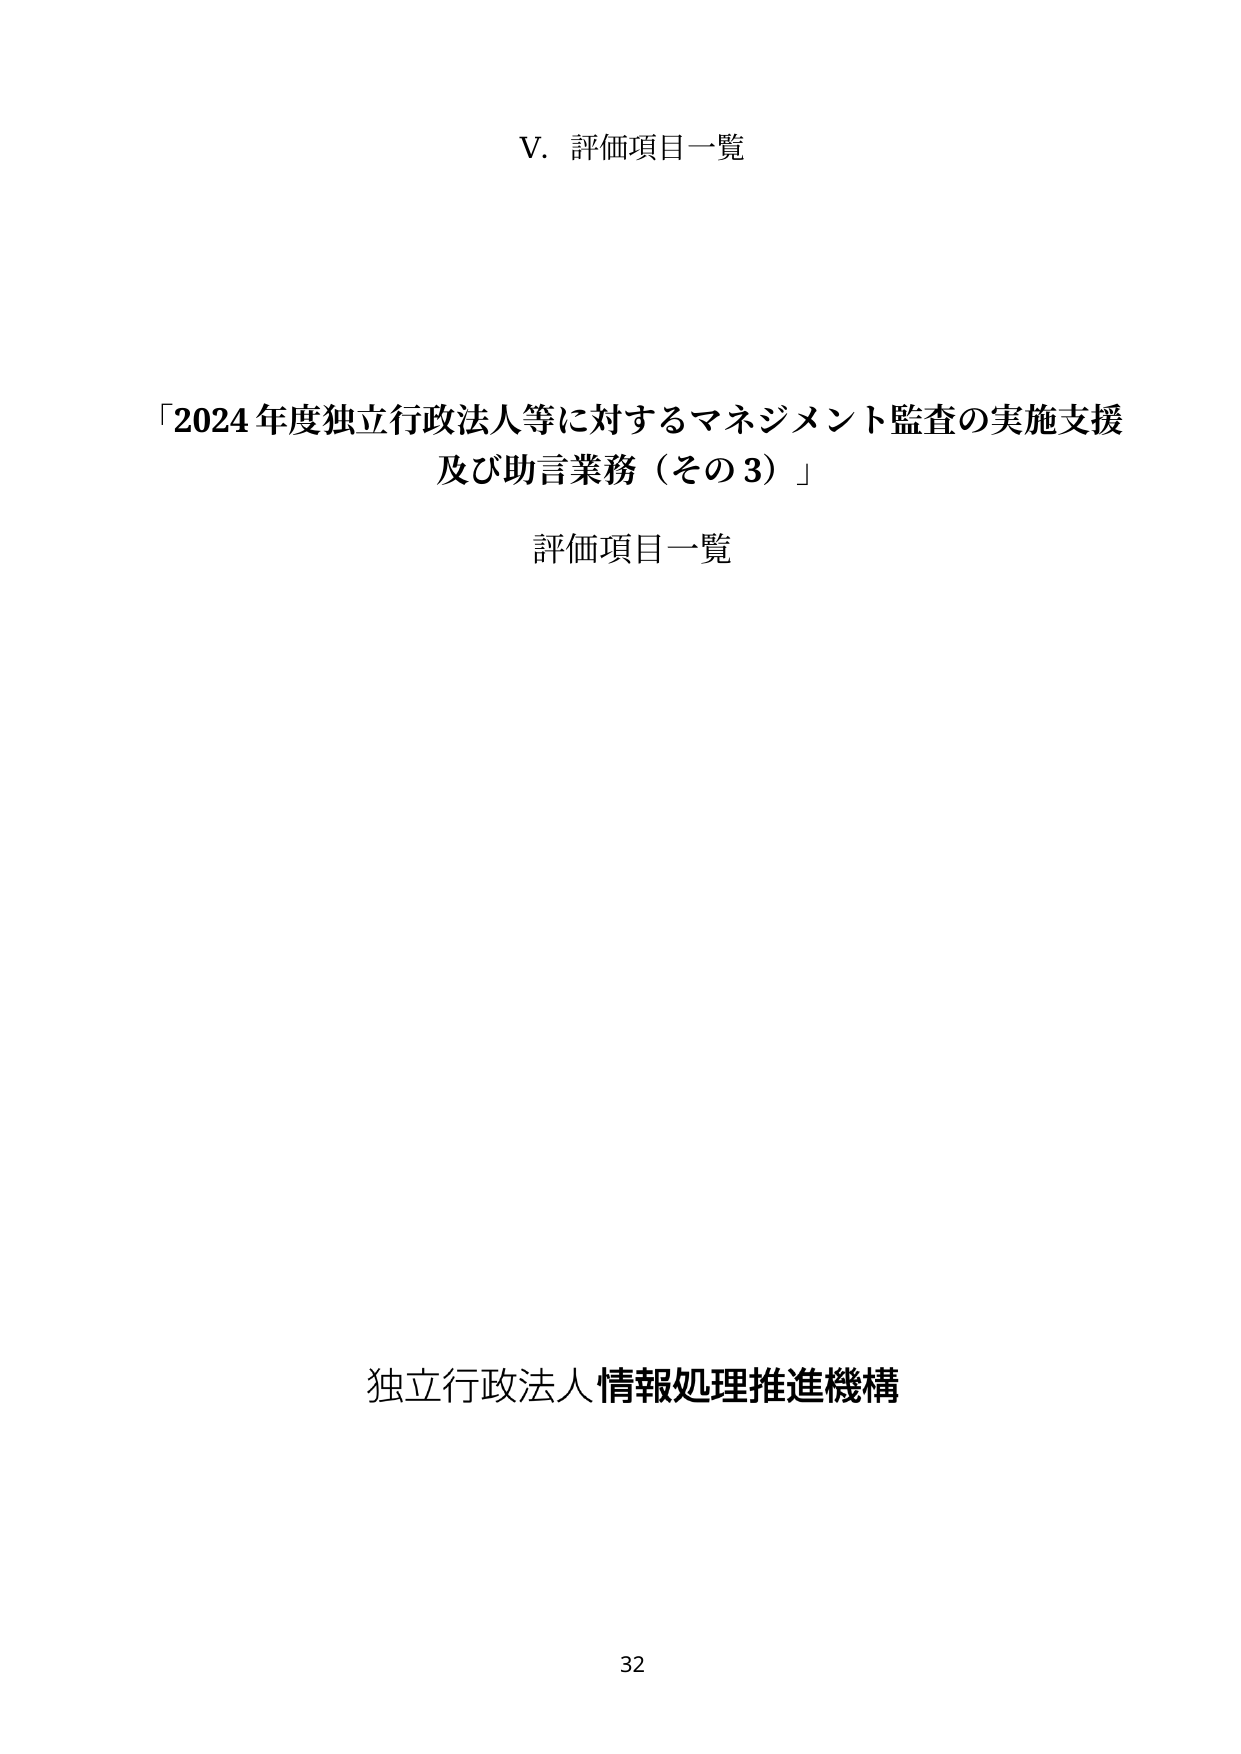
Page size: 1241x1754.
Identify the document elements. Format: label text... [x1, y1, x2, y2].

picture [366, 1367, 899, 1403]
text Ⅴ．評価項目一覧 [112, 118, 1153, 168]
text 「2024年度独立行政法人等に対するマネジメント監査の実施支援 及び助言業務（その3）」 [112, 392, 1153, 493]
text 評価項目一覧 [112, 521, 1153, 571]
